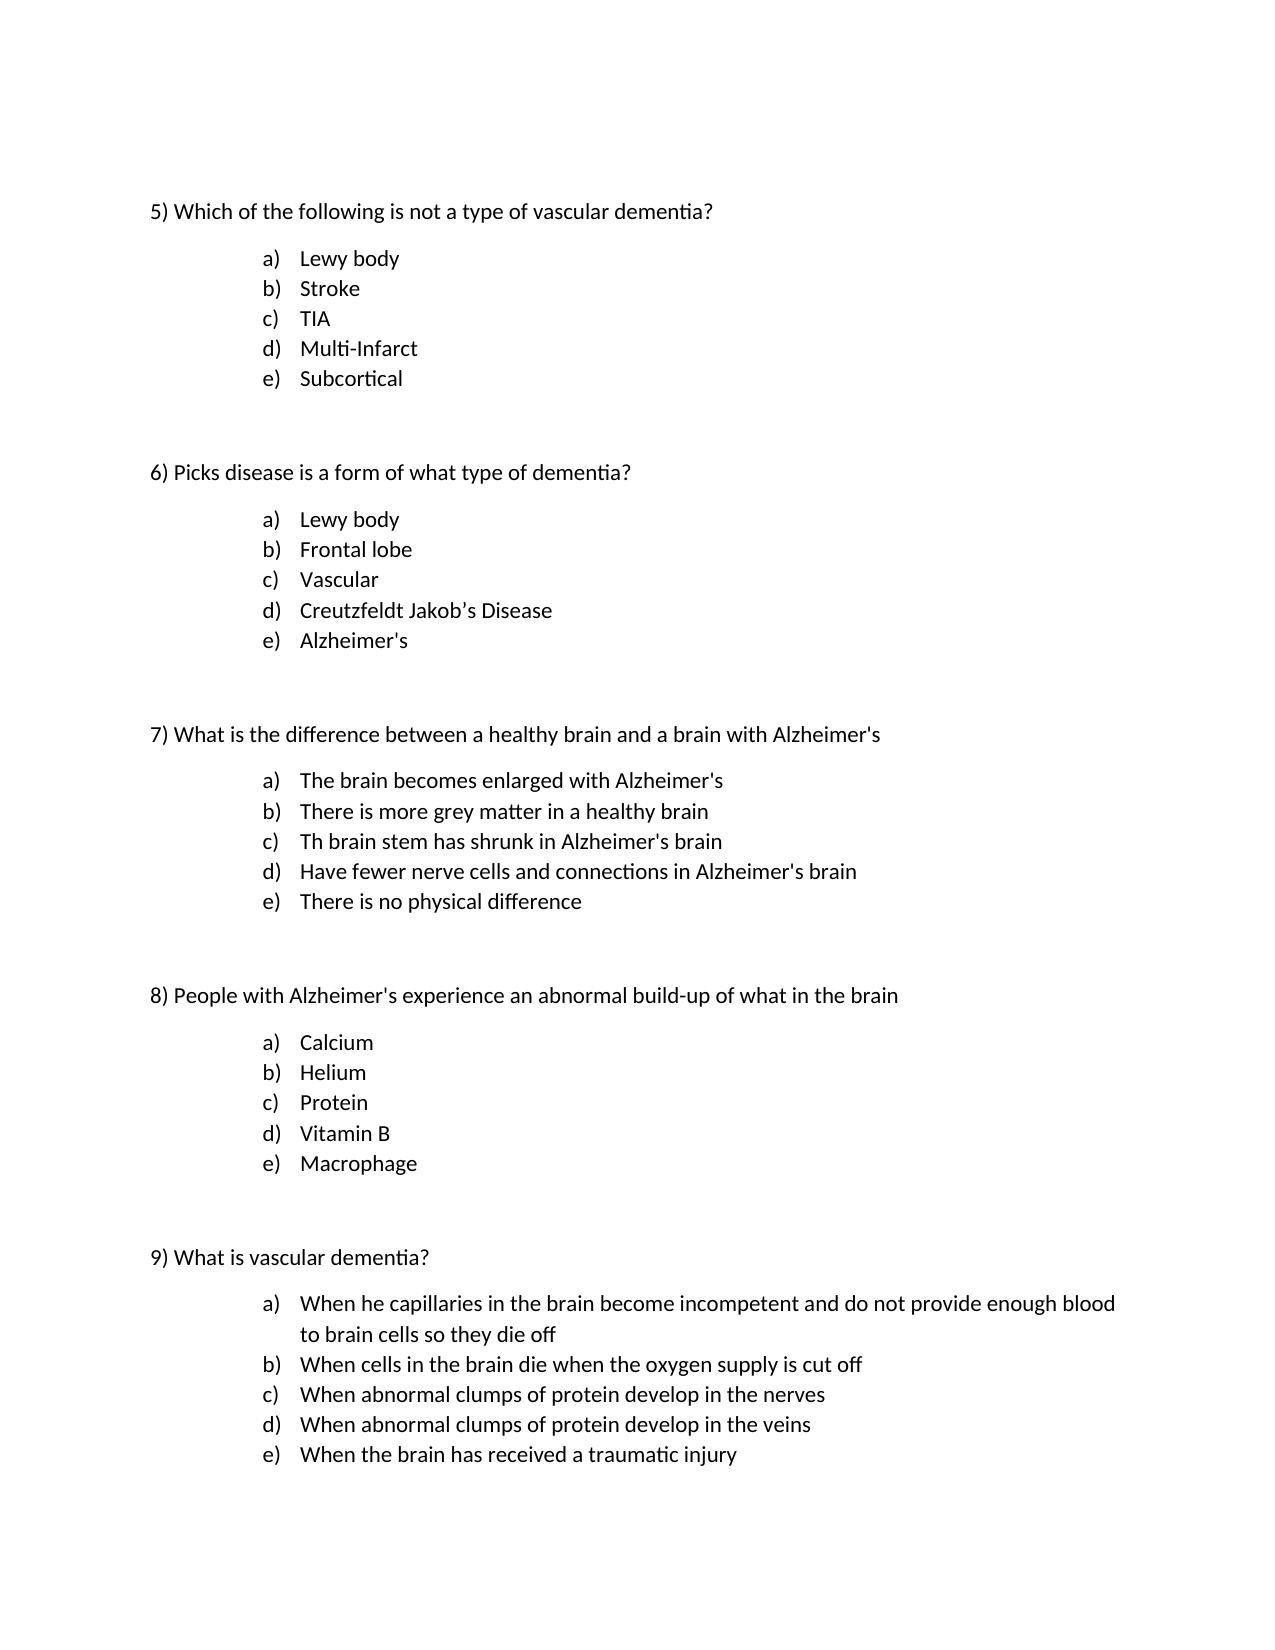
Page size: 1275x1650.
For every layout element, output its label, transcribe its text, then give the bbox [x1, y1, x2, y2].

list Th brain stem has shrunk in Alzheimer's brain [262, 827, 1125, 855]
list Multi-Infarct [262, 334, 1125, 362]
list Lewy body [262, 505, 1125, 533]
list When the brain has received a traumatic injury [262, 1441, 1125, 1469]
list Have fewer nerve cells and connections in Alzheimer's brain [262, 857, 1125, 885]
list The brain becomes enlarged with Alzheimer's [262, 767, 1125, 795]
text 6) Picks disease is a form of what type of dementia? [150, 458, 1125, 486]
list Alzheimer's [262, 626, 1125, 654]
list Vascular [262, 566, 1125, 594]
text 7) What is the difference between a healthy brain and a brain with Alzheimer's [150, 720, 1125, 748]
list When he capillaries in the brain become incompetent and do not provide enough blood to brain cells so they die off [262, 1289, 1125, 1348]
list Stroke [262, 274, 1125, 302]
list Macrophage [262, 1149, 1125, 1177]
list Calcium [262, 1028, 1125, 1056]
list Subcortical [262, 364, 1125, 393]
text 5) Which of the following is not a type of vascular dementia? [150, 197, 1125, 225]
text 9) What is vascular dementia? [150, 1243, 1125, 1271]
list Creutzfeldt Jakob’s Disease [262, 596, 1125, 624]
list There is more grey matter in a healthy brain [262, 797, 1125, 825]
list Lewy body [262, 244, 1125, 272]
list Protein [262, 1088, 1125, 1117]
list When abnormal clumps of protein develop in the nerves [262, 1380, 1125, 1408]
list When abnormal clumps of protein develop in the veins [262, 1410, 1125, 1438]
list When cells in the brain die when the oxygen supply is cut off [262, 1350, 1125, 1378]
text 8) People with Alzheimer's experience an abnormal build-up of what in the brain [150, 981, 1125, 1009]
list Helium [262, 1058, 1125, 1086]
list Frontal lobe [262, 535, 1125, 563]
list TIA [262, 304, 1125, 332]
list There is no physical difference [262, 887, 1125, 916]
list Vitamin B [262, 1119, 1125, 1147]
